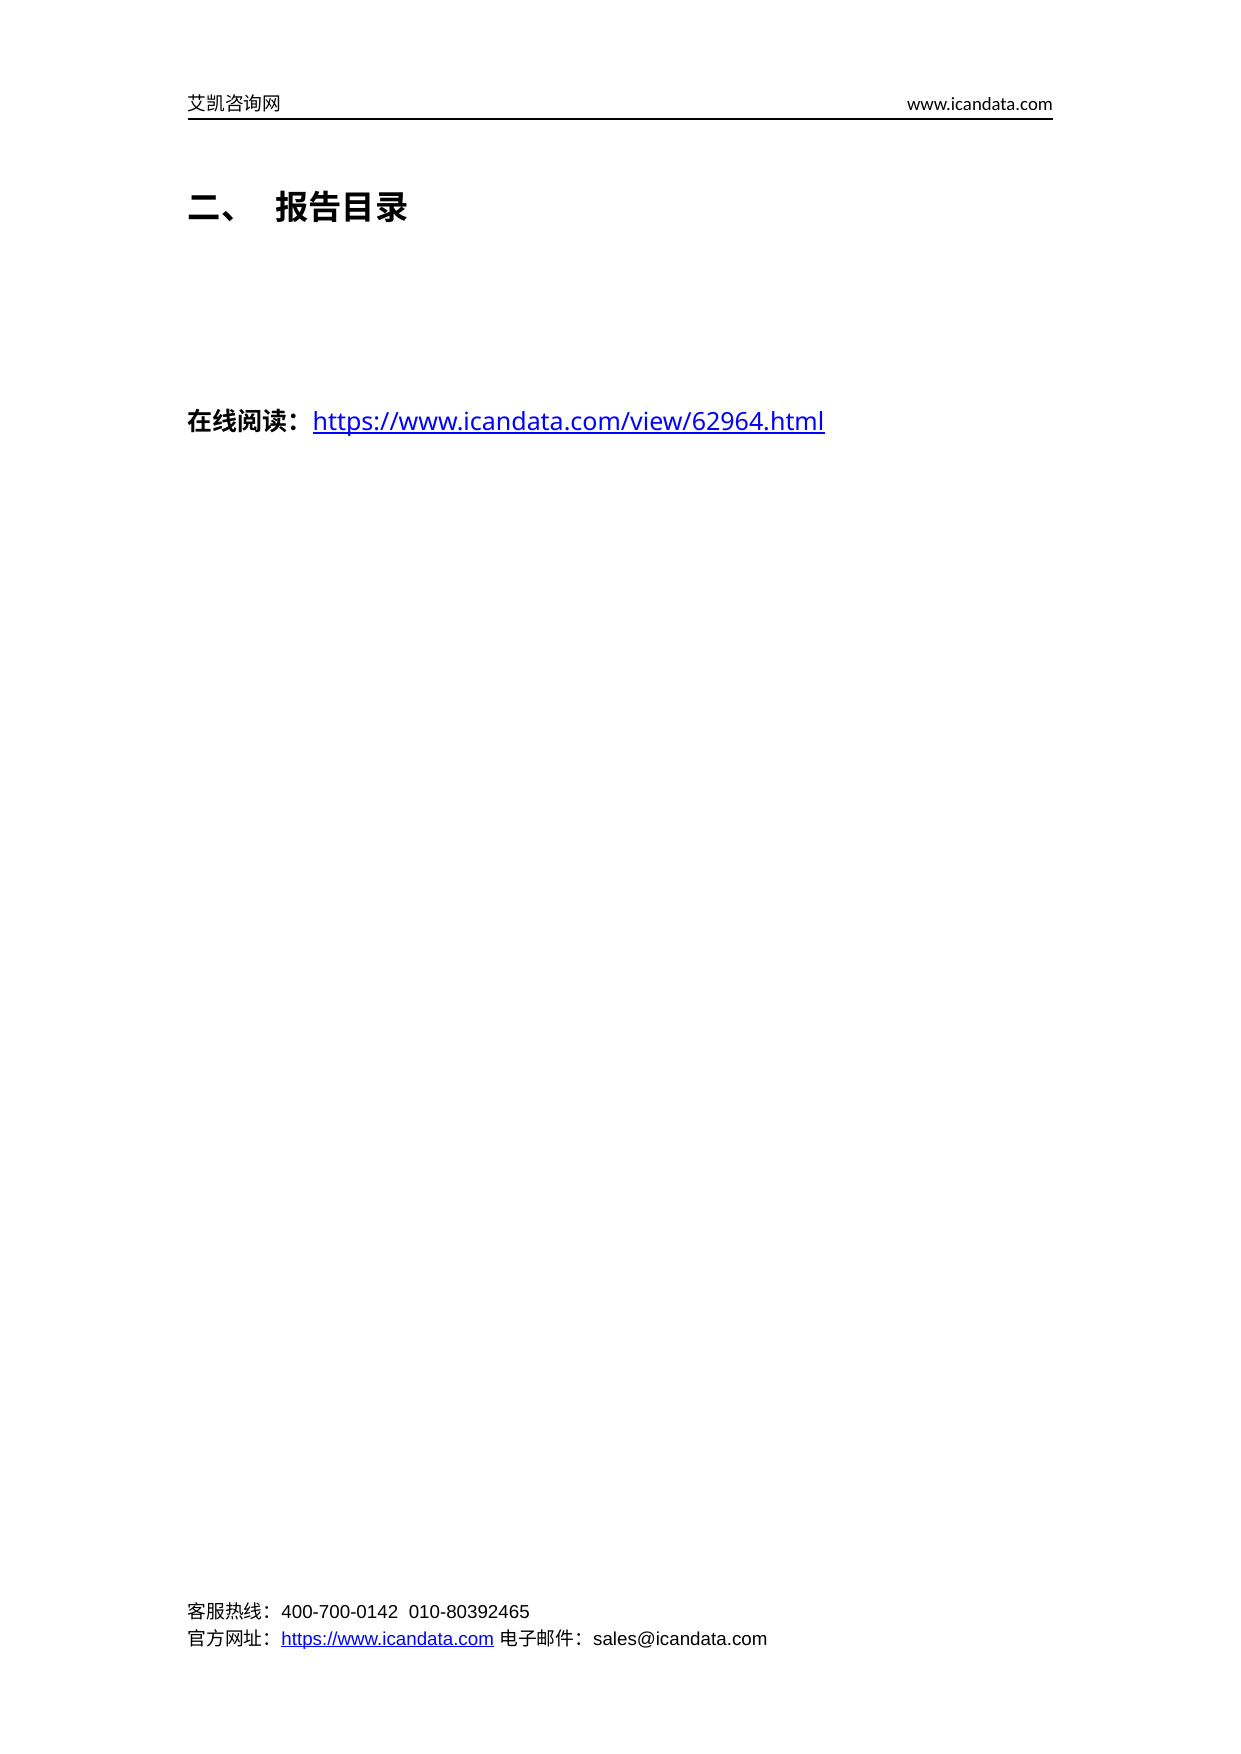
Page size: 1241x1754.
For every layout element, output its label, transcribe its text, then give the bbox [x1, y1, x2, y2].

text 在线阅读：https://www.icandata.com/view/62964.html [187, 387, 1053, 452]
subtitle 报告目录 [187, 172, 1053, 237]
